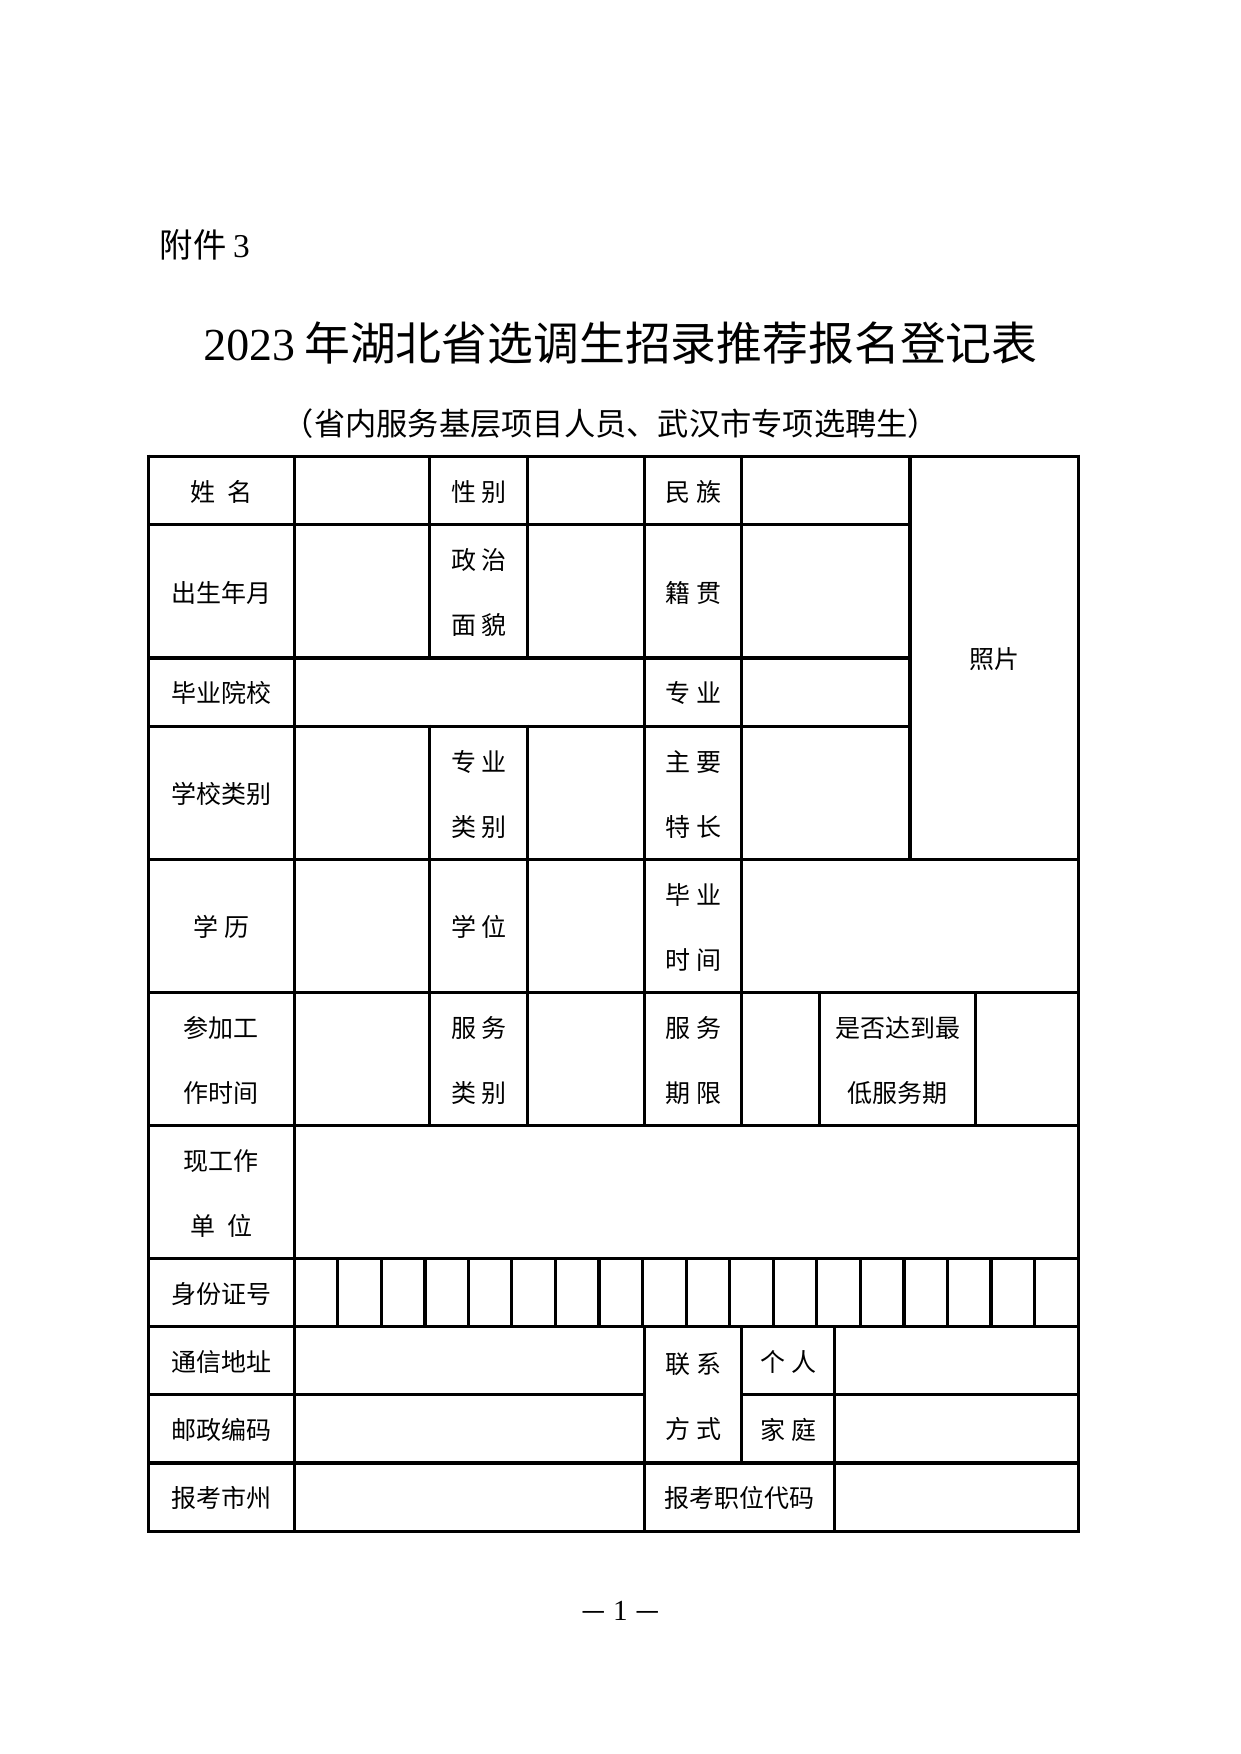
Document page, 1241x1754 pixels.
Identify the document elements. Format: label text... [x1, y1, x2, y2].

table_cell [383, 1260, 423, 1325]
table_cell [296, 861, 428, 991]
text 2023年湖北省选调生招录推荐报名登记表 [159, 292, 1081, 389]
table_cell [775, 1260, 815, 1325]
table_cell 是否达到最低服务期 [821, 994, 974, 1124]
table_cell 联 系 方 式 [646, 1328, 740, 1461]
table_header [296, 458, 428, 523]
table_cell 现工作 单 位 [150, 1127, 293, 1257]
table_cell [906, 1260, 946, 1325]
table_cell [949, 1260, 989, 1325]
table_header [529, 458, 643, 523]
table_cell 参加工 作时间 [150, 994, 293, 1124]
text （省内服务基层项目人员、武汉市专项选聘生） [141, 389, 1081, 454]
table_cell [557, 1260, 597, 1325]
table_cell [836, 1396, 1077, 1461]
table_cell [529, 861, 643, 991]
table_cell 主 要 特 长 [646, 728, 740, 858]
table_cell [743, 861, 1077, 991]
text 附件3 [159, 211, 1081, 276]
table_cell [296, 1260, 336, 1325]
table_cell 服 务 期 限 [646, 994, 740, 1124]
table_cell [529, 728, 643, 858]
table_cell [731, 1260, 772, 1325]
table_cell [836, 1465, 1077, 1529]
table_cell 出生年月 [150, 526, 293, 656]
table_cell 毕 业 时 间 [646, 861, 740, 991]
table_cell [743, 728, 908, 858]
table_header 照片 [912, 458, 1077, 858]
table_cell [601, 1260, 641, 1325]
table_cell 报考职位代码 [646, 1465, 833, 1529]
table_cell 专 业 [646, 660, 740, 724]
table_cell [296, 526, 428, 656]
table_cell 学校类别 [150, 728, 293, 858]
table_cell 专 业 类 别 [431, 728, 526, 858]
table_cell [743, 994, 818, 1124]
table_cell 报考市州 [150, 1465, 293, 1529]
table_cell [743, 526, 908, 656]
table_cell [296, 994, 428, 1124]
table_cell 通信地址 [150, 1328, 293, 1393]
table_cell 毕业院校 [150, 660, 293, 724]
table_cell [977, 994, 1077, 1124]
table_header 姓 名 [150, 458, 293, 523]
table_cell [743, 660, 908, 724]
table_cell [862, 1260, 902, 1325]
table_cell [993, 1260, 1033, 1325]
table_cell [644, 1260, 685, 1325]
table_cell [296, 1465, 643, 1529]
table_cell [688, 1260, 728, 1325]
table_cell [296, 660, 643, 724]
table_cell [513, 1260, 554, 1325]
table_cell [836, 1328, 1077, 1393]
table_cell 邮政编码 [150, 1396, 293, 1461]
table_cell [427, 1260, 467, 1325]
table_cell 服 务 类 别 [431, 994, 526, 1124]
table_cell [296, 1127, 1077, 1257]
table_cell [529, 526, 643, 656]
table_cell [339, 1260, 380, 1325]
table_cell 个 人 [743, 1328, 833, 1393]
table_header 民 族 [646, 458, 740, 523]
table_header 性 别 [431, 458, 526, 523]
table_cell 学 位 [431, 861, 526, 991]
table_cell [818, 1260, 859, 1325]
table_cell [529, 994, 643, 1124]
table_header [743, 458, 908, 523]
table_cell 学 历 [150, 861, 293, 991]
table_cell [296, 1328, 643, 1393]
table_cell [470, 1260, 510, 1325]
table_cell 籍 贯 [646, 526, 740, 656]
table_cell 家 庭 [743, 1396, 833, 1461]
table_cell [296, 728, 428, 858]
table_cell [1036, 1260, 1077, 1325]
table_cell 身份证号 [150, 1260, 293, 1325]
table_cell [296, 1396, 643, 1461]
table_cell 政 治 面 貌 [431, 526, 526, 656]
